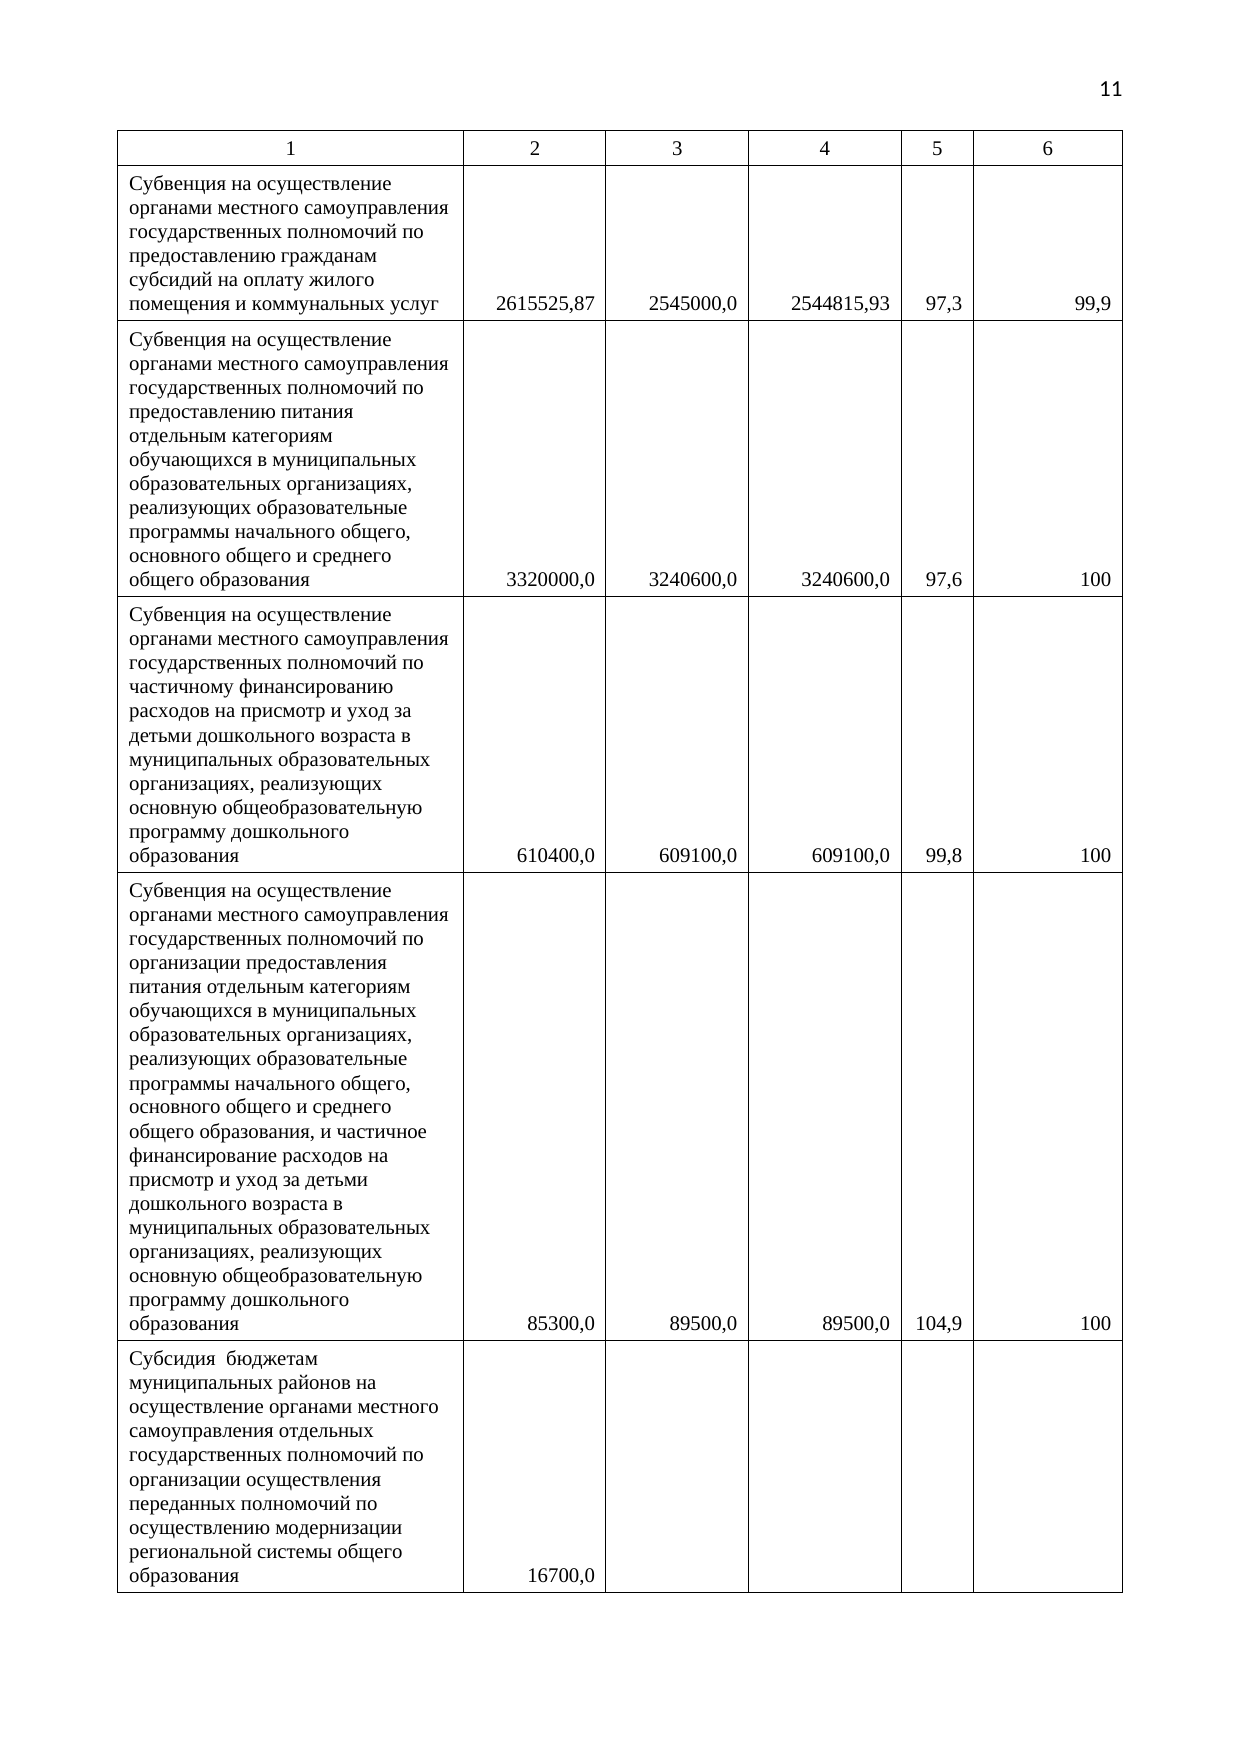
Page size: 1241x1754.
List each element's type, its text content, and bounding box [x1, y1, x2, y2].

table_cell 2544815,93 [749, 166, 901, 320]
table_cell [974, 1341, 1122, 1592]
table_header 5 [902, 131, 973, 165]
table_cell Субвенция на осуществление органами местного самоуправления государственных полномочий по организации предоставления питания отдельным категориям обучающихся в муниципальных образовательных организациях, реализующих образовательные программы начального общего, основного общего и среднего общего образования, и частичное финансирование расходов на присмотр и уход за детьми дошкольного возраста в муниципальных образовательных организациях, реализующих основную общеобразовательную программу дошкольного образования [118, 873, 463, 1340]
table_header 1 [118, 131, 463, 165]
table_cell Субвенция на осуществление органами местного самоуправления государственных полномочий по предоставлению гражданам субсидий на оплату жилого помещения и коммунальных услуг [118, 166, 463, 320]
table_cell 2545000,0 [606, 166, 748, 320]
table_cell [606, 1341, 748, 1592]
table_cell 97,3 [902, 166, 973, 320]
table_cell Субвенция на осуществление органами местного самоуправления государственных полномочий по предоставлению питания отдельным категориям обучающихся в муниципальных образовательных организациях, реализующих образовательные программы начального общего, основного общего и среднего общего образования [118, 321, 463, 596]
table_cell 3240600,0 [606, 321, 748, 596]
table_cell 2615525,87 [464, 166, 605, 320]
table_cell 89500,0 [749, 873, 901, 1340]
table_cell 100 [974, 873, 1122, 1340]
table_cell 3320000,0 [464, 321, 605, 596]
table_cell 97,6 [902, 321, 973, 596]
table_cell 16700,0 [464, 1341, 605, 1592]
table_cell 609100,0 [749, 597, 901, 872]
table_header 4 [749, 131, 901, 165]
table_cell 99,8 [902, 597, 973, 872]
table_cell 104,9 [902, 873, 973, 1340]
table_cell [749, 1341, 901, 1592]
table_cell Субсидия бюджетам муниципальных районов на осуществление органами местного самоуправления отдельных государственных полномочий по организации осуществления переданных полномочий по осуществлению модернизации региональной системы общего образования [118, 1341, 463, 1592]
table_header 3 [606, 131, 748, 165]
table_cell 85300,0 [464, 873, 605, 1340]
table_cell [902, 1341, 973, 1592]
table_cell 100 [974, 321, 1122, 596]
table_cell 610400,0 [464, 597, 605, 872]
table_header 2 [464, 131, 605, 165]
table_cell Субвенция на осуществление органами местного самоуправления государственных полномочий по частичному финансированию расходов на присмотр и уход за детьми дошкольного возраста в муниципальных образовательных организациях, реализующих основную общеобразовательную программу дошкольного образования [118, 597, 463, 872]
table_cell 99,9 [974, 166, 1122, 320]
table_cell 89500,0 [606, 873, 748, 1340]
table_cell 100 [974, 597, 1122, 872]
table_header 6 [974, 131, 1122, 165]
table_cell 3240600,0 [749, 321, 901, 596]
table_cell 609100,0 [606, 597, 748, 872]
